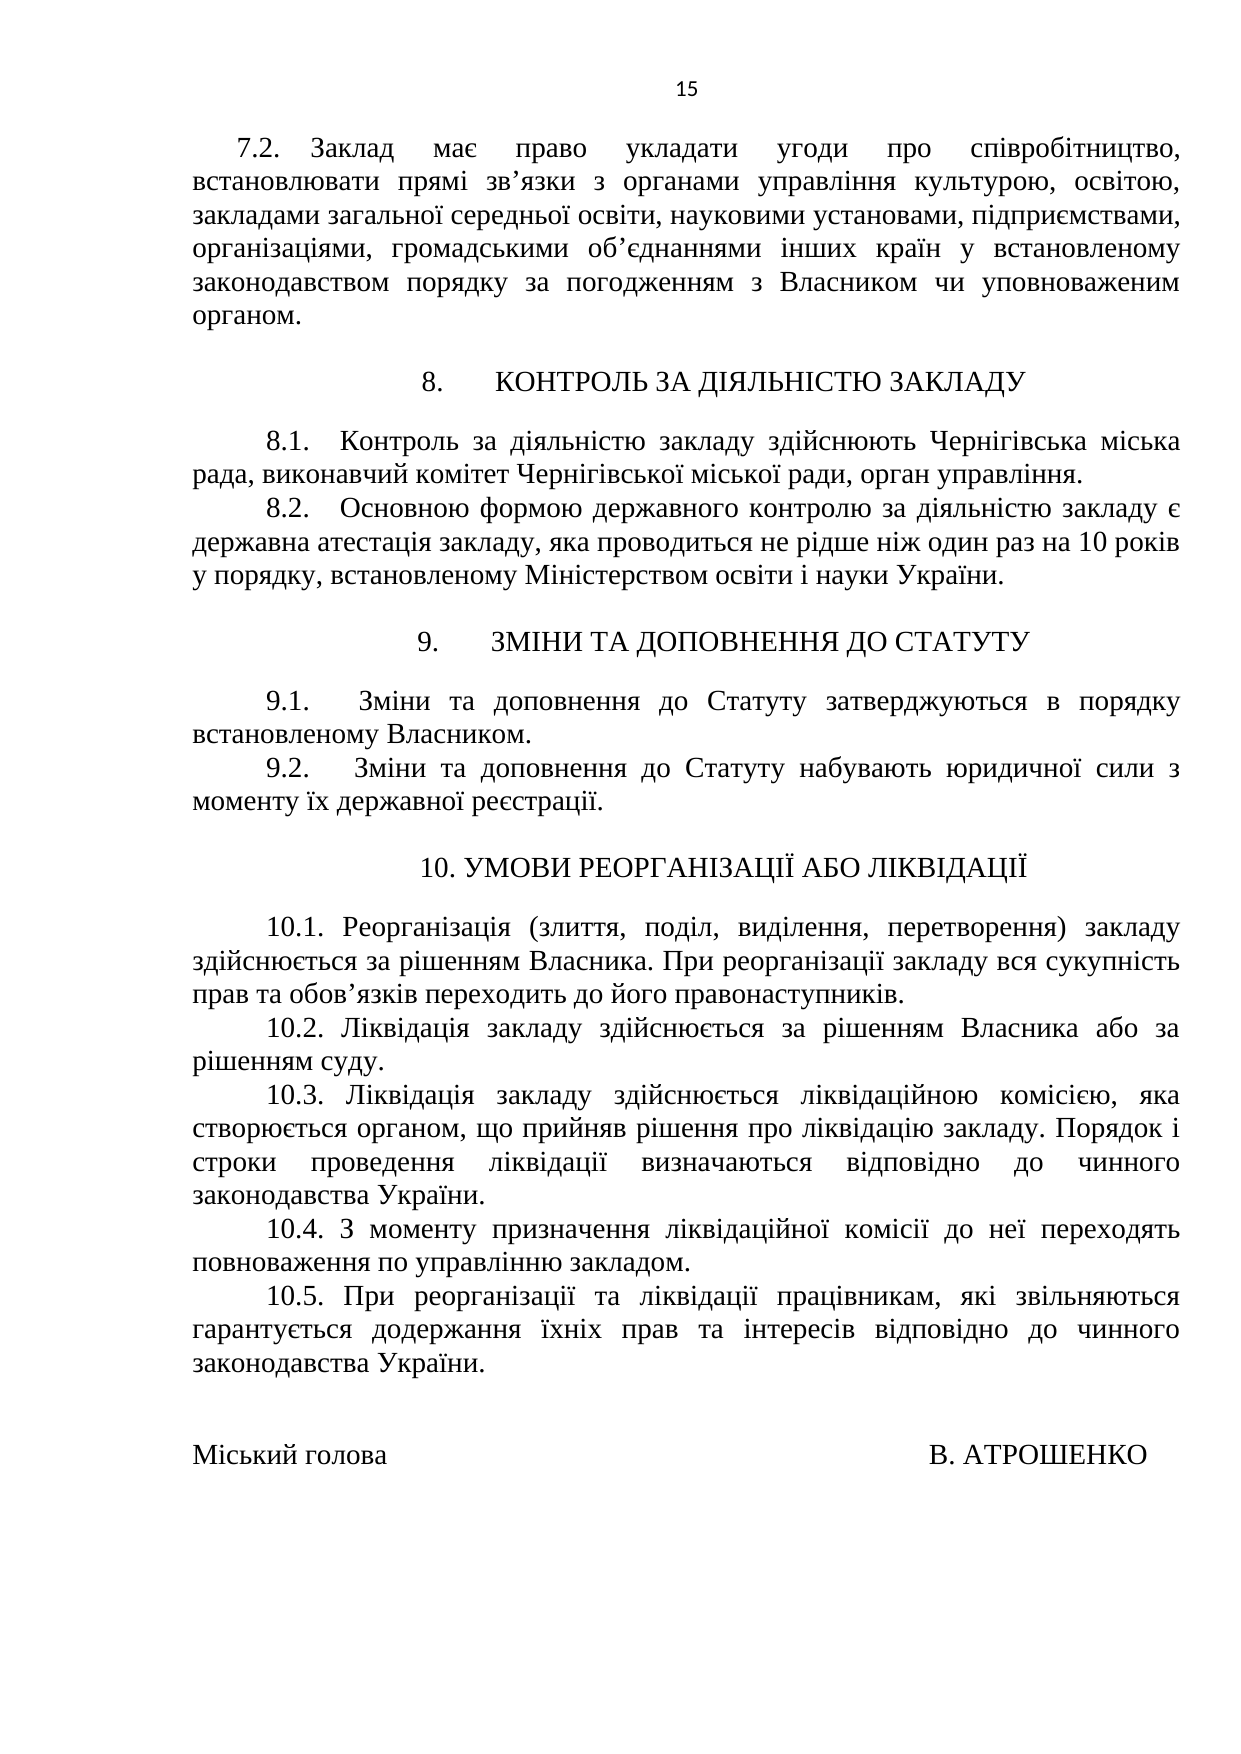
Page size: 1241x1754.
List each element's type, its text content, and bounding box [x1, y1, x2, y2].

list Основною формою державного контролю за діяльністю закладу є державна атестація закладу, яка проводиться не рідше ніж один раз на 10 років у порядку, встановленому Міністерством освіти і науки України. [192, 490, 1181, 591]
text 9.1. Зміни та доповнення до Статуту затверджуються в порядку встановленому Власником. [192, 683, 1181, 750]
list Контроль за діяльністю закладу здійснюють Чернігівська міська рада, виконавчий комітет Чернігівської міської ради, орган управління. [192, 423, 1181, 490]
list Заклад має право укладати угоди про співробітництво, встановлювати прямі зв’язки з органами управління культурою, освітою, закладами загальної середньої освіти, науковими установами, підприємствами, організаціями, громадськими об’єднаннями інших країн у встановленому законодавством порядку за погодженням з Власником чи уповноваженим органом. [192, 130, 1181, 331]
list КОНТРОЛЬ ЗА ДІЯЛЬНІСТЮ ЗАКЛАДУ [192, 364, 1181, 398]
text 10.4. З моменту призначення ліквідаційної комісії до неї переходять повноваження по управлінню закладом. [192, 1211, 1181, 1278]
text 10.5. При реорганізації та ліквідації працівникам, які звільняються гарантується додержання їхніх прав та інтересів відповідно до чинного законодавства України. [192, 1278, 1181, 1379]
text 10.1. Реорганізація (злиття, поділ, виділення, перетворення) закладу здійснюється за рішенням Власника. При реорганізації закладу вся сукупність прав та обов’язків переходить до його правонаступників. [192, 909, 1181, 1010]
text Міський голова В. АТРОШЕНКО [192, 1437, 1181, 1471]
text 10.3. Ліквідація закладу здійснюється ліквідаційною комісією, яка створюється органом, що прийняв рішення про ліквідацію закладу. Порядок і строки проведення ліквідації визначаються відповідно до чинного законодавства України. [192, 1077, 1181, 1211]
text 10.2. Ліквідація закладу здійснюється за рішенням Власника або за рішенням суду. [192, 1010, 1181, 1077]
text 9.2. Зміни та доповнення до Статуту набувають юридичної сили з моменту їх державної реєстрації. [192, 750, 1181, 817]
text 9. ЗМІНИ ТА ДОПОВНЕННЯ ДО СТАТУТУ [192, 624, 1181, 658]
text 10. УМОВИ РЕОРГАНІЗАЦІЇ АБО ЛІКВІДАЦІЇ [192, 851, 1181, 884]
